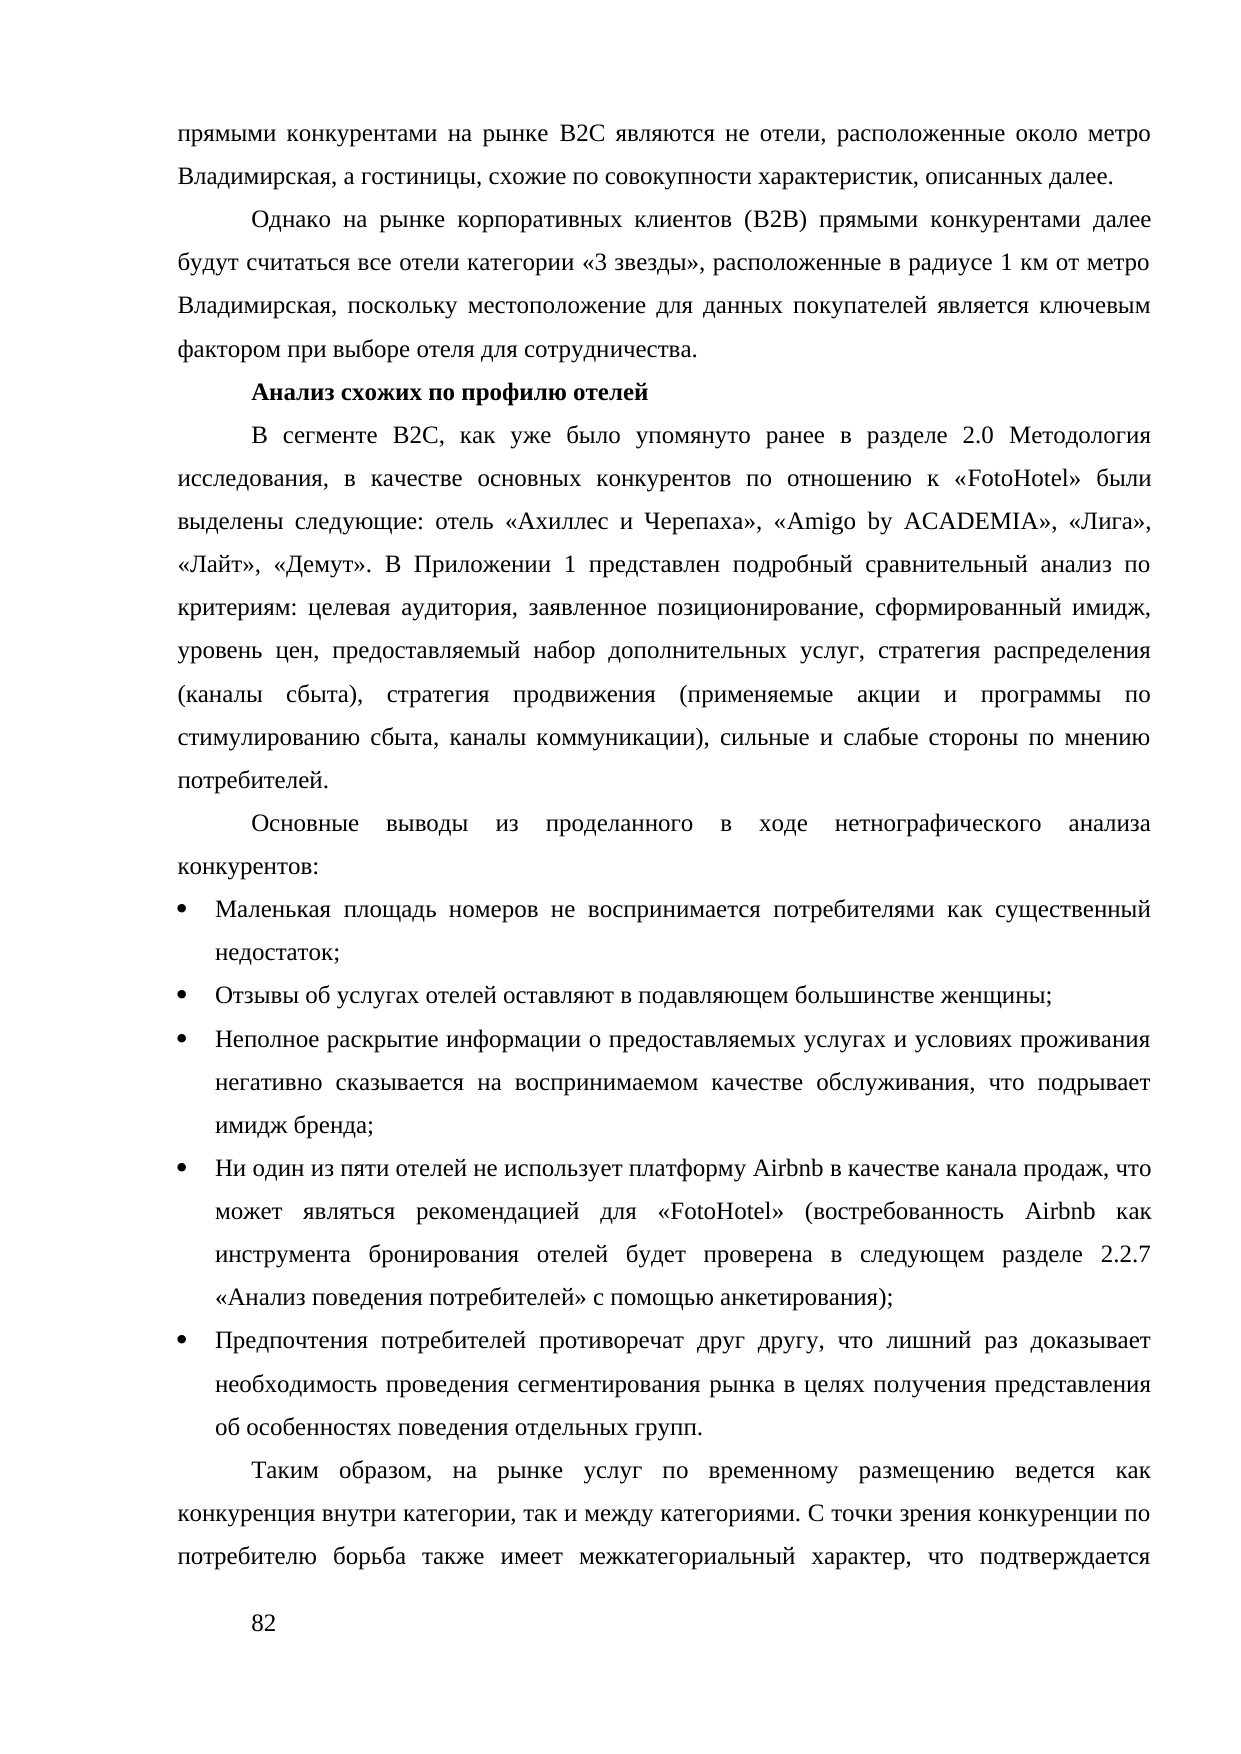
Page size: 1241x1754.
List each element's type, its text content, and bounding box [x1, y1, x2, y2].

list Предпочтения потребителей противоречат друг другу, что лишний раз доказывает необходимость проведения сегментирования рынка в целях получения представления об особенностях поведения отдельных групп. [177, 1326, 1152, 1441]
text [177, 118, 1152, 190]
list Ни один из пяти отелей не использует платформу Airbnb в качестве канала продаж, что может являться рекомендацией для «FotoHotel» (востребованность Airbnb как инструмента бронирования отелей будет проверена в следующем разделе 2.2.7 «Анализ поведения потребителей» с помощью анкетирования); [177, 1153, 1152, 1311]
text Анализ схожих по профилю отелей [177, 377, 1152, 406]
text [177, 1455, 1152, 1570]
list Маленькая площадь номеров не воспринимается потребителями как существенный недостаток; [177, 894, 1152, 966]
text Основные выводы из проделанного в ходе нетнографического анализа конкурентов: [177, 808, 1152, 880]
list Неполное раскрытие информации о предоставляемых услугах и условиях проживания негативно сказывается на воспринимаемом качестве обслуживания, что подрывает имидж бренда; [177, 1024, 1152, 1139]
text В сегменте B2C, как уже было упомянуто ранее в разделе 2.0 Методология исследования, в качестве основных конкурентов по отношению к «FotoHotel» были выделены следующие: отель «Ахиллес и Черепаха», «Amigo by ACADEMIA», «Лига», «Лайт», «Демут». В Приложении 1 представлен подробный сравнительный анализ по критериям: целевая аудитория, заявленное позиционирование, сформированный имидж, уровень цен, предоставляемый набор дополнительных услуг, стратегия распределения (каналы сбыта), стратегия продвижения (применяемые акции и программы по стимулированию сбыта, каналы коммуникации), сильные и слабые стороны по мнению потребителей. [177, 420, 1152, 794]
text Однако на рынке корпоративных клиентов (B2B) прямыми конкурентами далее будут считаться все отели категории «3 звезды», расположенные в радиусе 1 км от метро Владимирская, поскольку местоположение для данных покупателей является ключевым фактором при выборе отеля для сотрудничества. [177, 204, 1152, 362]
list Отзывы об услугах отелей оставляют в подавляющем большинстве женщины; [177, 981, 1152, 1009]
